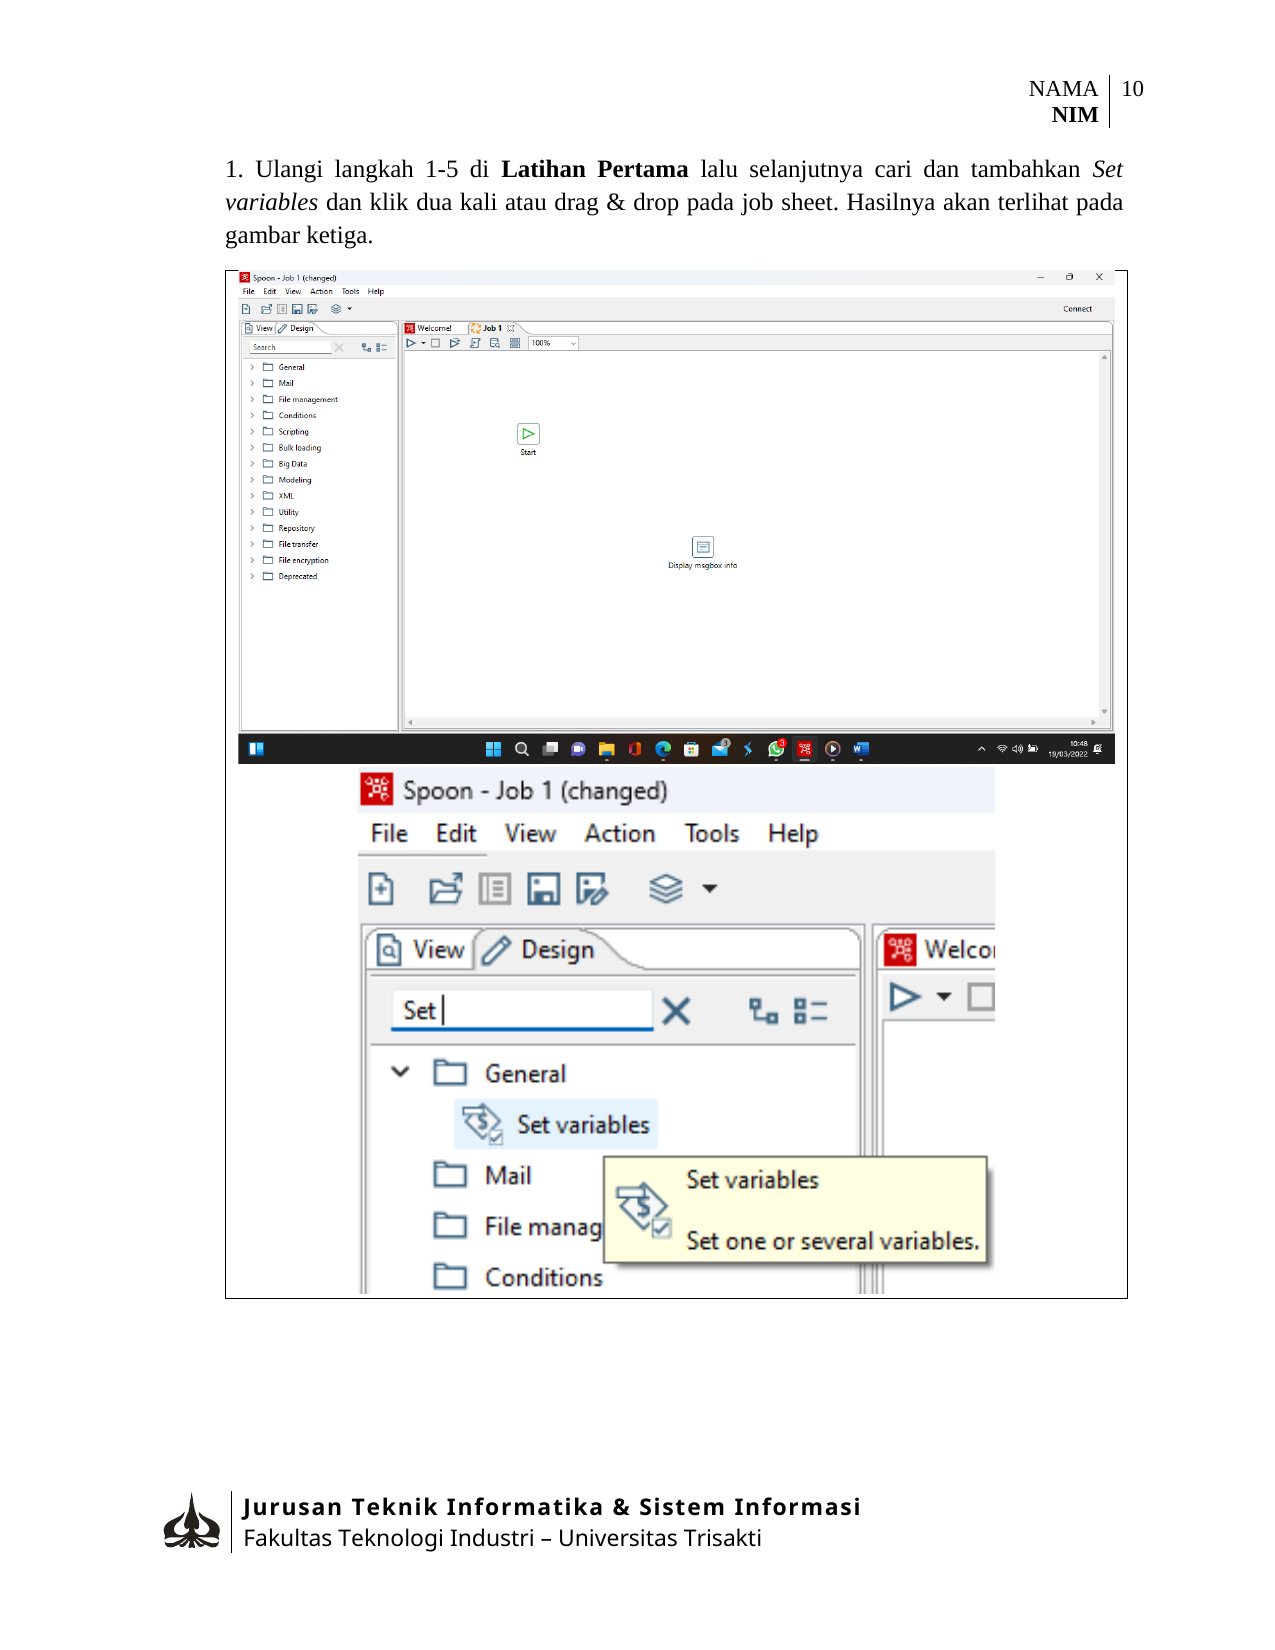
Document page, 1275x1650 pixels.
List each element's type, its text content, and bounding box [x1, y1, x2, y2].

picture [238, 270, 1115, 764]
list 1. Ulangi langkah 1-5 di Latihan Pertama lalu selanjutnya cari dan tambahkan Set variables dan klik dua kali atau drag & drop pada job sheet. Hasilnya akan terlihat pada gambar ketiga. [225, 154, 1125, 249]
picture [357, 767, 996, 1294]
table_header [226, 271, 1127, 1298]
